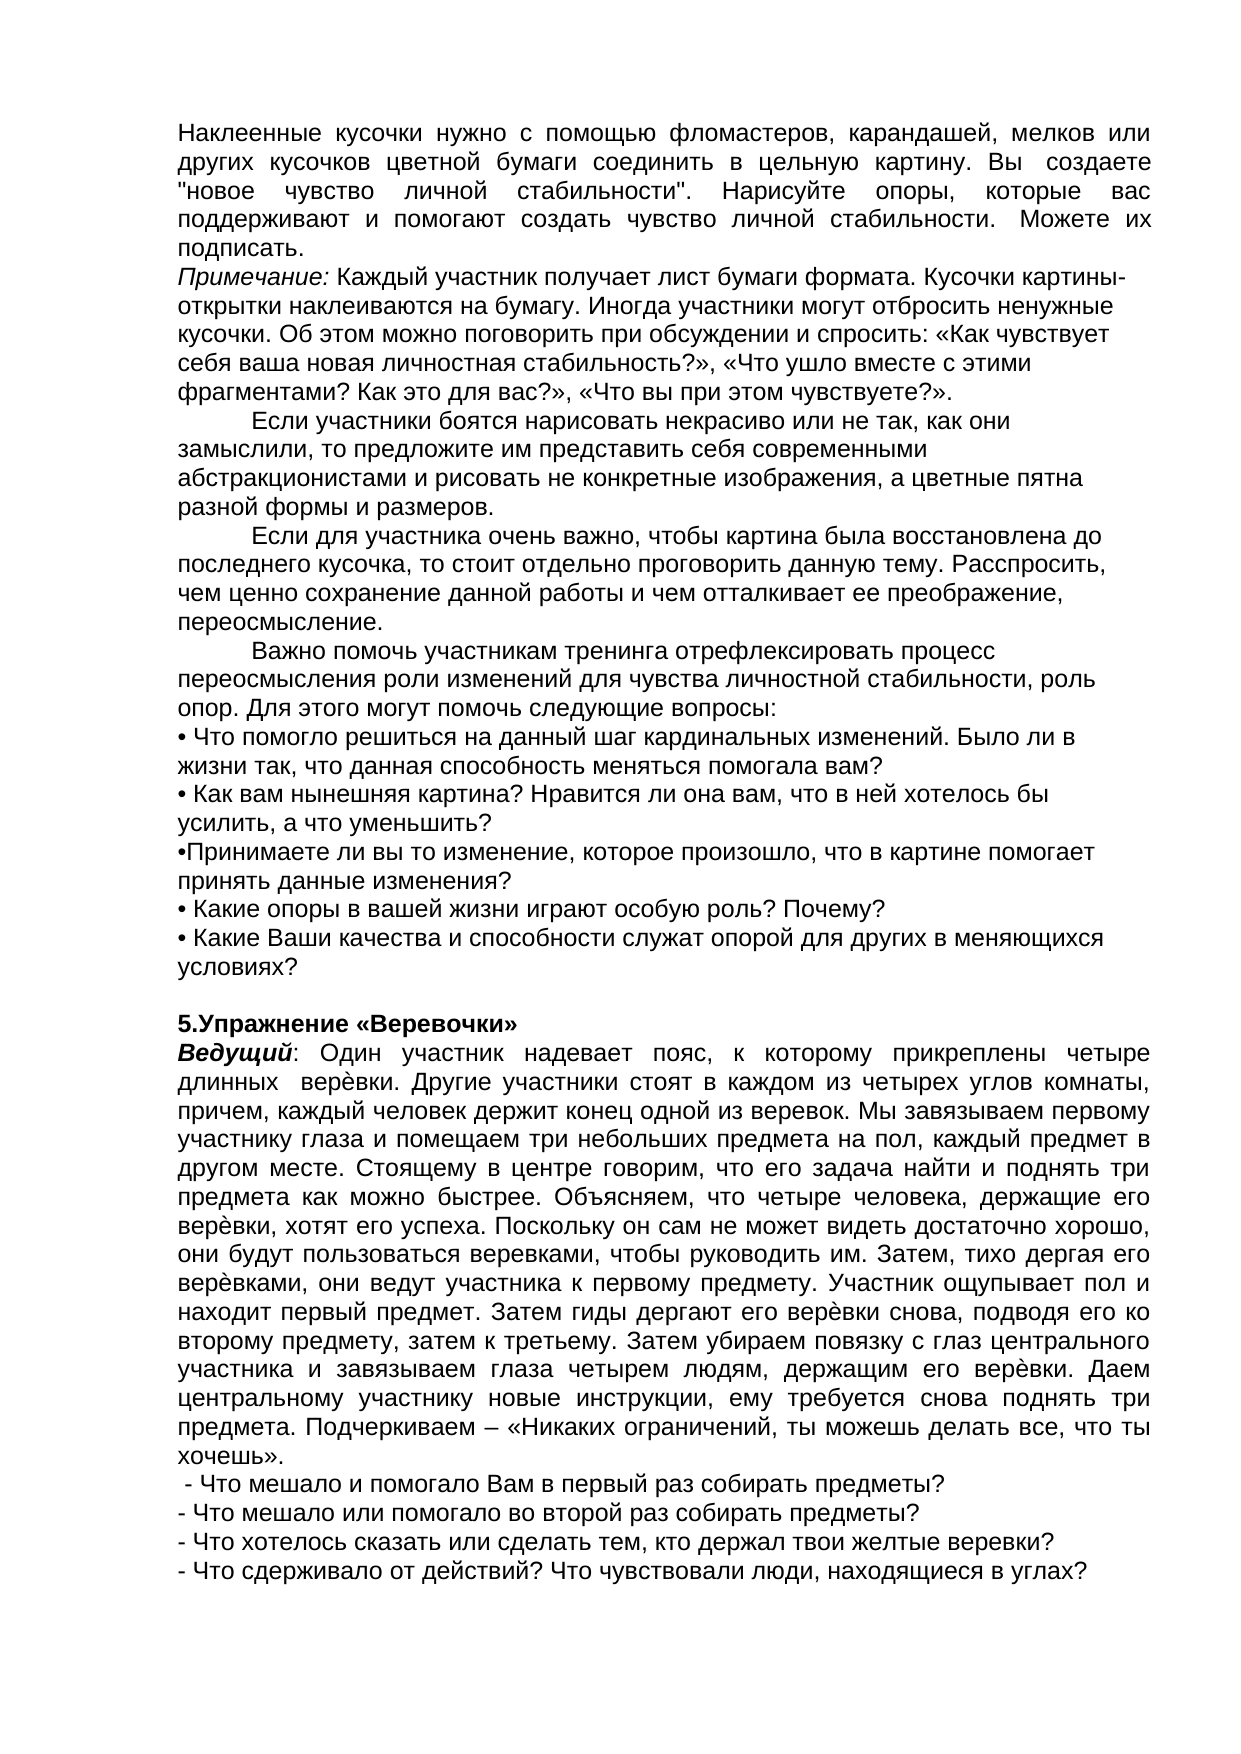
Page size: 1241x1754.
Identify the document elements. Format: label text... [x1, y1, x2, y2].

text • Какие Ваши качества и способности служат опорой для других в меняющихся условиях? [177, 923, 1152, 981]
text Ведущий: Один участник надевает пояс, к которому прикреплены четыре длинных верѐвки. Другие участники стоят в каждом из четырех углов комнаты, причем, каждый человек держит конец одной из веревок. Мы завязываем первому участнику глаза и помещаем три небольших предмета на пол, каждый предмет в другом месте. Стоящему в центре говорим, что его задача найти и поднять три предмета как можно быстрее. Объясняем, что четыре человека, держащие его верѐвки, хотят его успеха. Поскольку он сам не может видеть достаточно хорошо, они будут пользоваться веревками, чтобы руководить им. Затем, тихо дергая его верѐвками, они ведут участника к первому предмету. Участник ощупывает пол и находит первый предмет. Затем гиды дергают его верѐвки снова, подводя его ко второму предмету, затем к третьему. Затем убираем повязку с глаз центрального участника и завязываем глаза четырем людям, держащим его верѐвки. Даем центральному участнику новые инструкции, ему требуется снова поднять три предмета. Подчеркиваем – «Никаких ограничений, ты можешь делать все, что ты хочешь». [177, 1038, 1152, 1469]
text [177, 118, 1152, 262]
text • Как вам нынешняя картина? Нравится ли она вам, что в ней хотелось бы усилить, а что уменьшить? [177, 779, 1152, 837]
text • Какие опоры в вашей жизни играют особую роль? Почему? [177, 894, 1152, 923]
text •Принимаете ли вы то изменение, которое произошло, что в картине помогает принять данные изменения? [177, 837, 1152, 894]
text - Что мешало или помогало во второй раз собирать предметы? [177, 1498, 1152, 1527]
text - Что хотелось сказать или сделать тем, кто держал твои желтые веревки? [177, 1527, 1152, 1556]
text • Что помогло решиться на данный шаг кардинальных изменений. Было ли в жизни так, что данная способность меняться помогала вам? [177, 722, 1152, 779]
text Если участники боятся нарисовать некрасиво или не так, как они замыслили, то предложите им представить себя современными абстракционистами и рисовать не конкретные изображения, а цветные пятна разной формы и размеров. [177, 406, 1152, 521]
text - Что мешало и помогало Вам в первый раз собирать предметы? [177, 1469, 1152, 1498]
text Важно помочь участникам тренинга отрефлексировать процесс переосмысления роли изменений для чувства личностной стабильности, роль опор. Для этого могут помочь следующие вопросы: [177, 636, 1152, 722]
text 5.Упражнение «Веревочки» [177, 1009, 1152, 1038]
text Если для участника очень важно, чтобы картина была восстановлена до последнего кусочка, то стоит отдельно проговорить данную тему. Расспросить, чем ценно сохранение данной работы и чем отталкивает ее преображение, переосмысление. [177, 521, 1152, 636]
text Примечание: Каждый участник получает лист бумаги формата. Кусочки картины-открытки наклеиваются на бумагу. Иногда участники могут отбросить ненужные кусочки. Об этом можно поговорить при обсуждении и спросить: «Как чувствует себя ваша новая личностная стабильность?», «Что ушло вместе с этими фрагментами? Как это для вас?», «Что вы при этом чувствуете?». [177, 262, 1152, 406]
text - Что сдерживало от действий? Что чувствовали люди, находящиеся в углах? [177, 1556, 1152, 1584]
